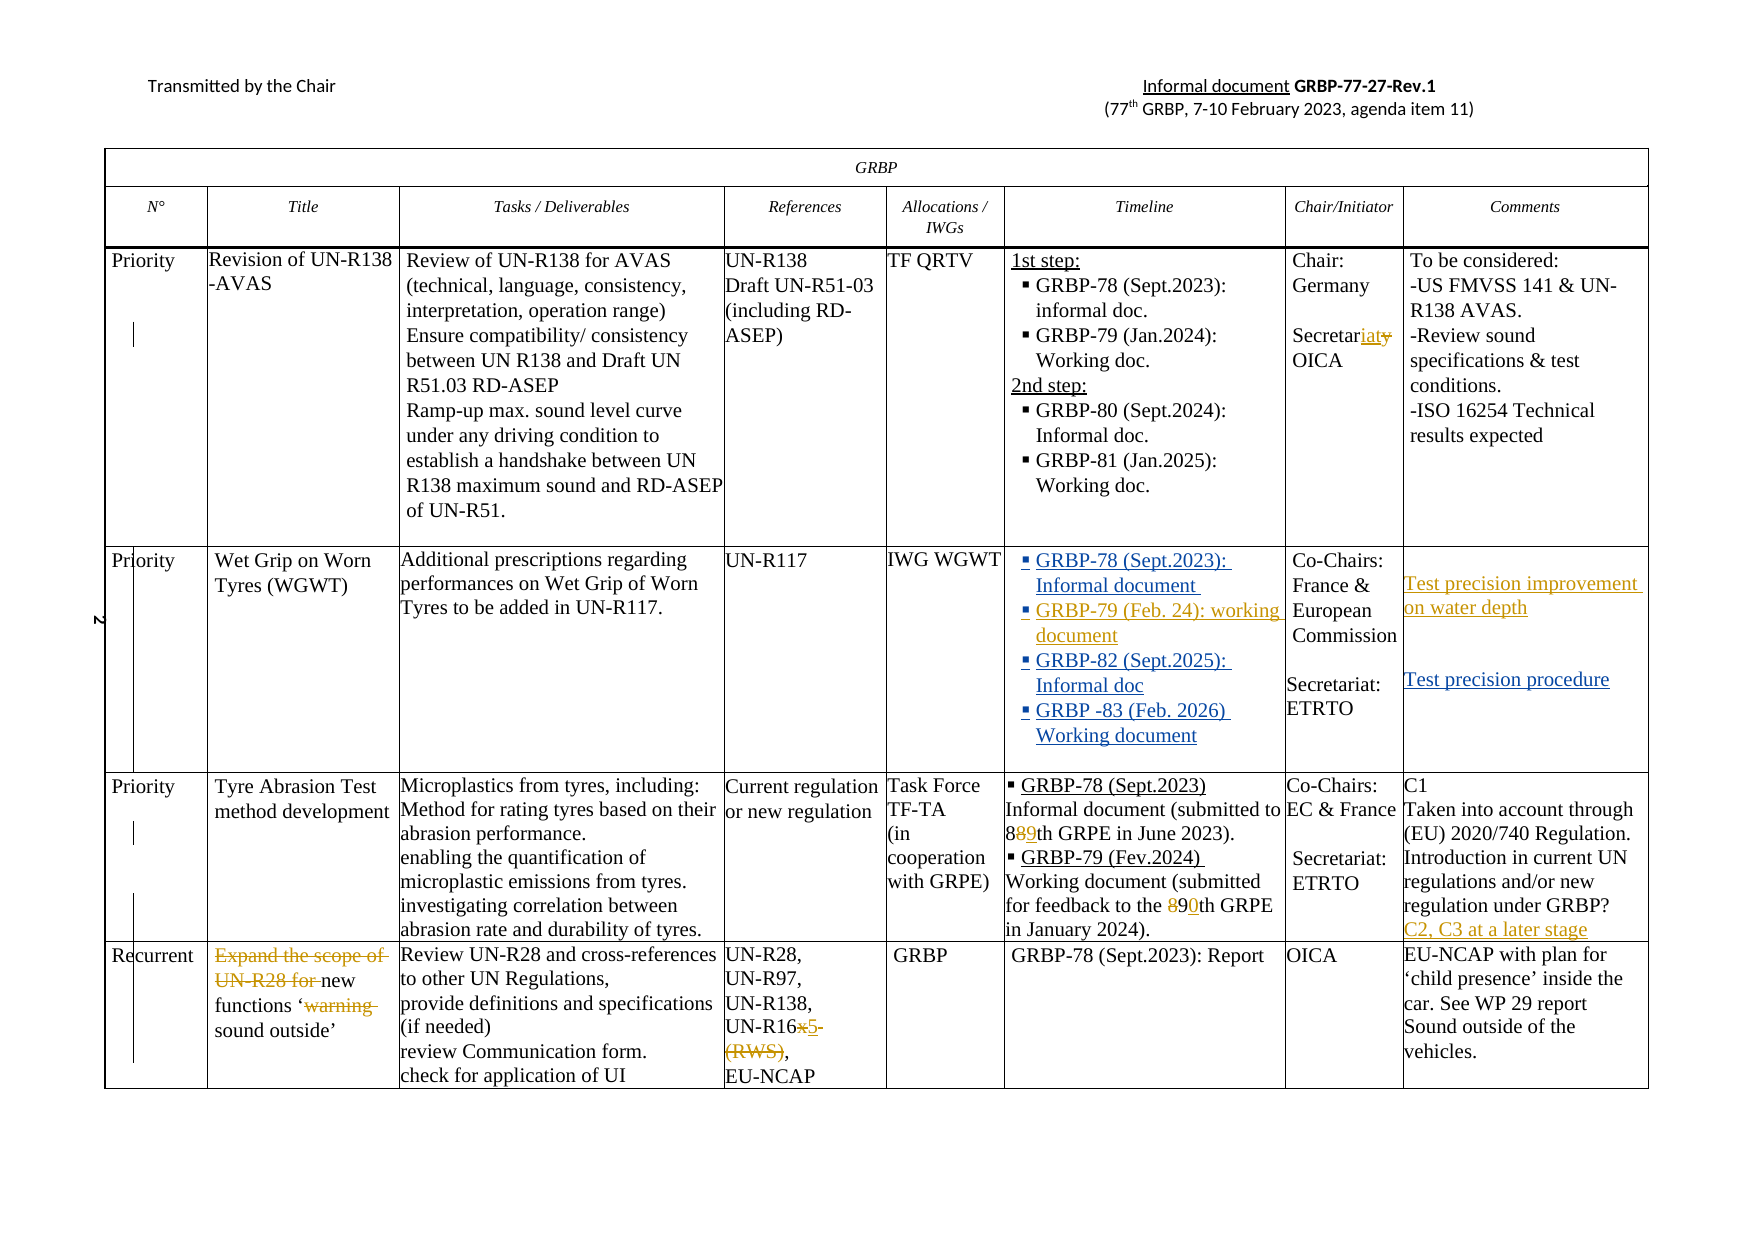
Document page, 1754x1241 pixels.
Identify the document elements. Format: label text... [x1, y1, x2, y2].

table_header GRBP [106, 149, 1648, 186]
table_cell Revision of UN-R138 -AVAS [208, 249, 399, 546]
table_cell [1404, 942, 1648, 1088]
table_cell Review of UN-R138 for AVAS (technical, language, consistency, interpretation, operation range) Ensure compatibility/ consistency between UN R138 and Draft UN R51.03 RD-ASEP Ramp-up max. sound level curve under any driving condition to establish a handshake between UN R138 maximum sound and RD-ASEP of UN-R51. [400, 249, 724, 546]
table_cell Additional prescriptions regarding performances on Wet Grip of Worn Tyres to be added in UN-R117. [400, 547, 724, 772]
table_cell new functions ‘sound outside’ [208, 942, 399, 1088]
table_cell Wet Grip on Worn Tyres (WGWT) [208, 547, 399, 772]
table_cell UN-R117 [725, 547, 886, 772]
table_cell Tyre Abrasion Test method development [208, 773, 399, 941]
table_cell Priority [106, 773, 207, 941]
table_cell Comments [1404, 187, 1648, 246]
table_cell Co-Chairs: EC & France Secretariat: ETRTO [1286, 773, 1403, 941]
table_cell GRBP [887, 942, 1004, 1088]
table_cell Priority [106, 547, 133, 772]
table_cell Title [208, 187, 399, 246]
table_cell Chair: Germany Secretar OICA [1286, 249, 1403, 546]
table_cell C1 Taken into account through (EU) 2020/740 Regulation. Introduction in current UN regulations and/or new regulation under GRBP? [1404, 773, 1648, 941]
table_cell 1st step: GRBP-78 (Sept.2023): informal doc. GRBP-79 (Jan.2024): Working doc. 2nd step: GRBP-80 (Sept.2024): Informal doc. GRBP-81 (Jan.2025): Working doc. [1005, 249, 1285, 546]
table_cell Current regulation or new regulation [725, 773, 886, 941]
table_cell Allocations / IWGs [887, 187, 1004, 246]
table_cell GRBP-78 (Sept.2023) Informal document (submitted to 8th GRPE in June 2023). GRBP-79 (Fev.2024) Working document (submitted for feedback to the 9th GRPE in January 2024). [1005, 773, 1285, 941]
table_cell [725, 942, 886, 1088]
table_cell UN-R138 Draft UN-R51-03 (including RD-ASEP) [725, 249, 886, 546]
table_cell Chair/Initiator [1286, 187, 1403, 246]
table_cell Tasks / Deliverables [400, 187, 724, 246]
table_cell To be considered: -US FMVSS 141 & UN-R138 AVAS. -Review sound specifications & test conditions. -ISO 16254 Technical results expected [1404, 249, 1648, 546]
table_cell IWG WGWT [887, 547, 1004, 772]
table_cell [400, 942, 724, 1088]
table_cell [1005, 547, 1285, 772]
table_cell Timeline [1005, 187, 1285, 246]
table_cell Priority [134, 547, 207, 772]
table_cell Priority [106, 249, 207, 546]
table_cell References [725, 187, 886, 246]
table_cell TF QRTV [887, 249, 1004, 546]
table_cell Task Force TF-TA (in cooperation with GRPE) [887, 773, 1004, 941]
table_cell Recurrent [106, 942, 207, 1088]
table_cell Microplastics from tyres, including: Method for rating tyres based on their abrasion performance. enabling the quantification of microplastic emissions from tyres. investigating correlation between abrasion rate and durability of tyres. [400, 773, 724, 941]
table_cell OICA [1286, 942, 1403, 1088]
table_cell N° [106, 187, 207, 246]
table_cell Co-Chairs: France & European Commission Secretariat: ETRTO [1286, 547, 1403, 772]
table_cell GRBP-78 (Sept.2023): Report [1005, 942, 1285, 1088]
table_cell [1404, 547, 1648, 772]
